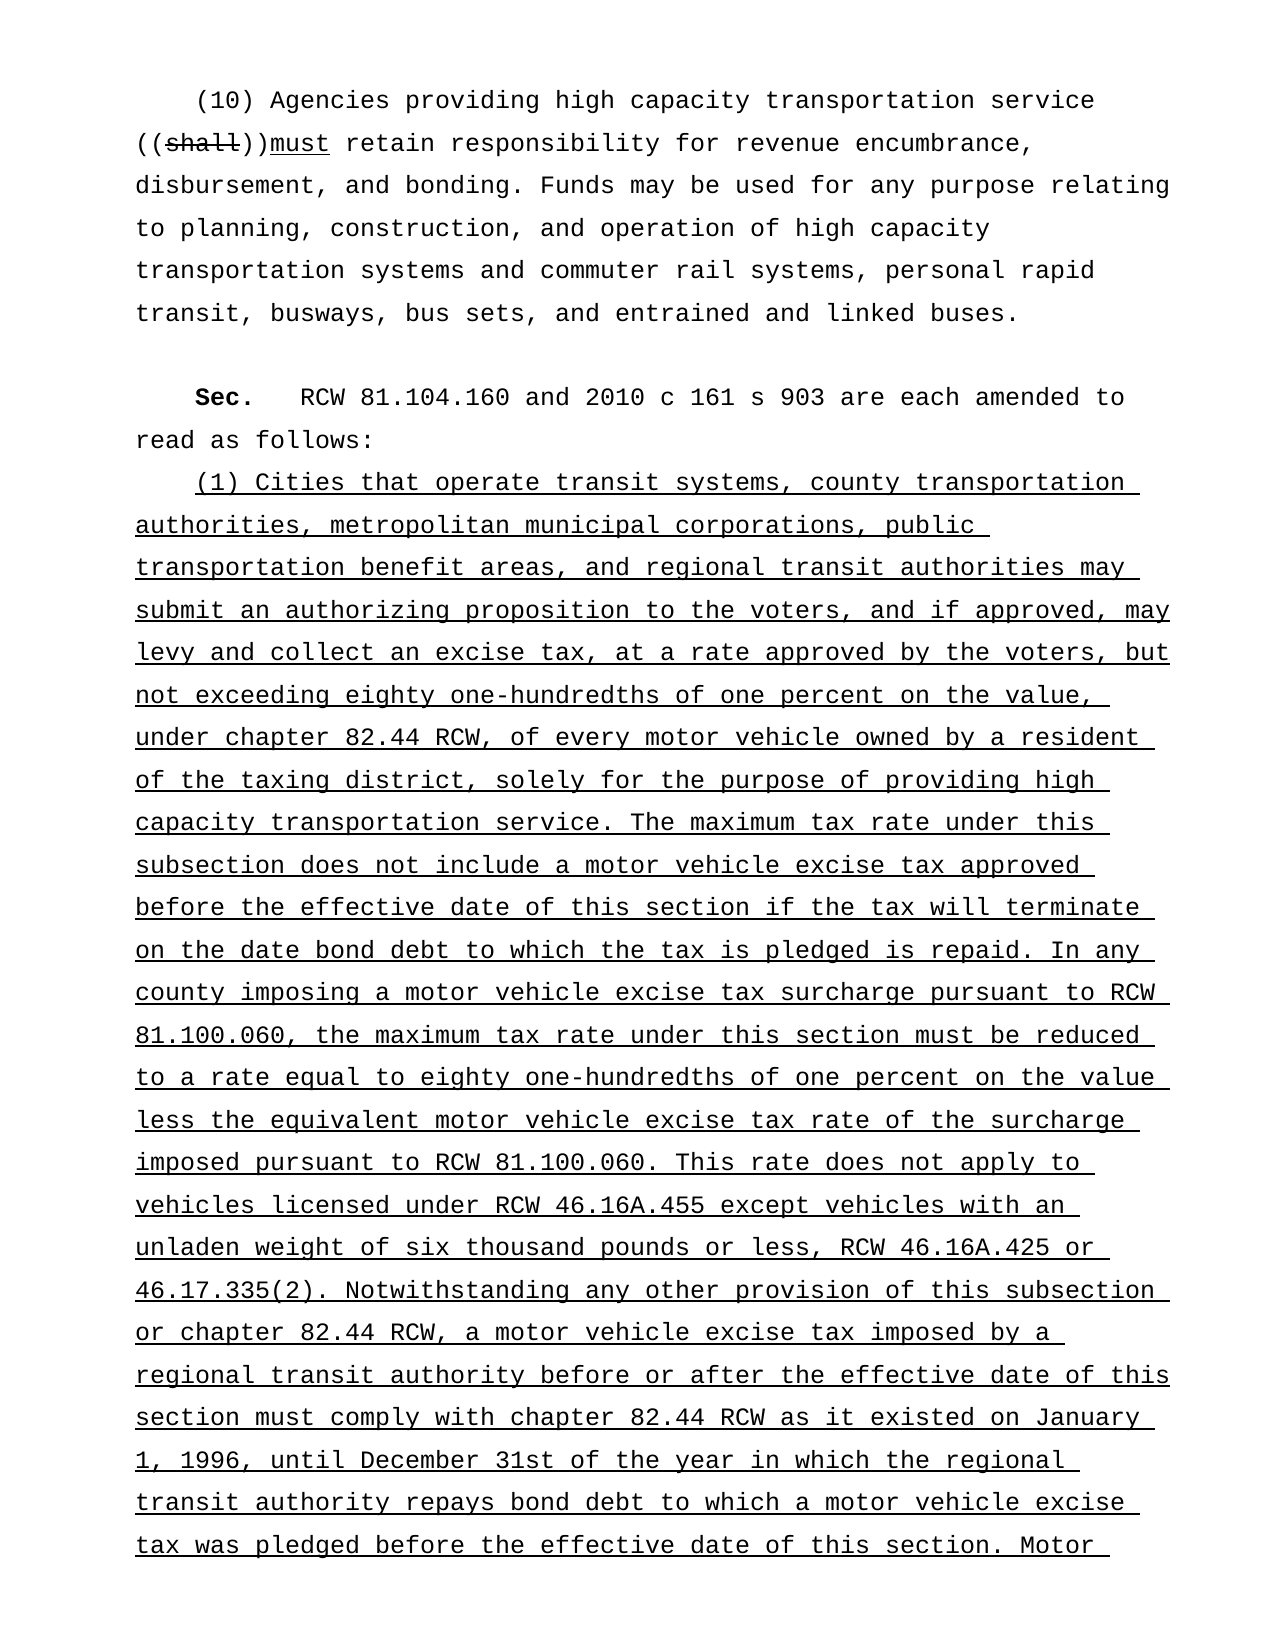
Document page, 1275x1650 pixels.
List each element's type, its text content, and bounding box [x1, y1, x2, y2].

text Sec. RCW 81.104.160 and 2010 c 161 s 903 are each amended to read as follows: [135, 372, 1170, 457]
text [135, 1387, 1170, 1562]
text (10) Agencies providing high capacity transportation service ((shall))must retain responsibility for revenue encumbrance, disbursement, and bonding. Funds may be used for any purpose relating to planning, construction, and operation of high capacity transportation systems and commuter rail systems, personal rapid transit, busways, bus sets, and entrained and linked buses. [135, 75, 1170, 330]
